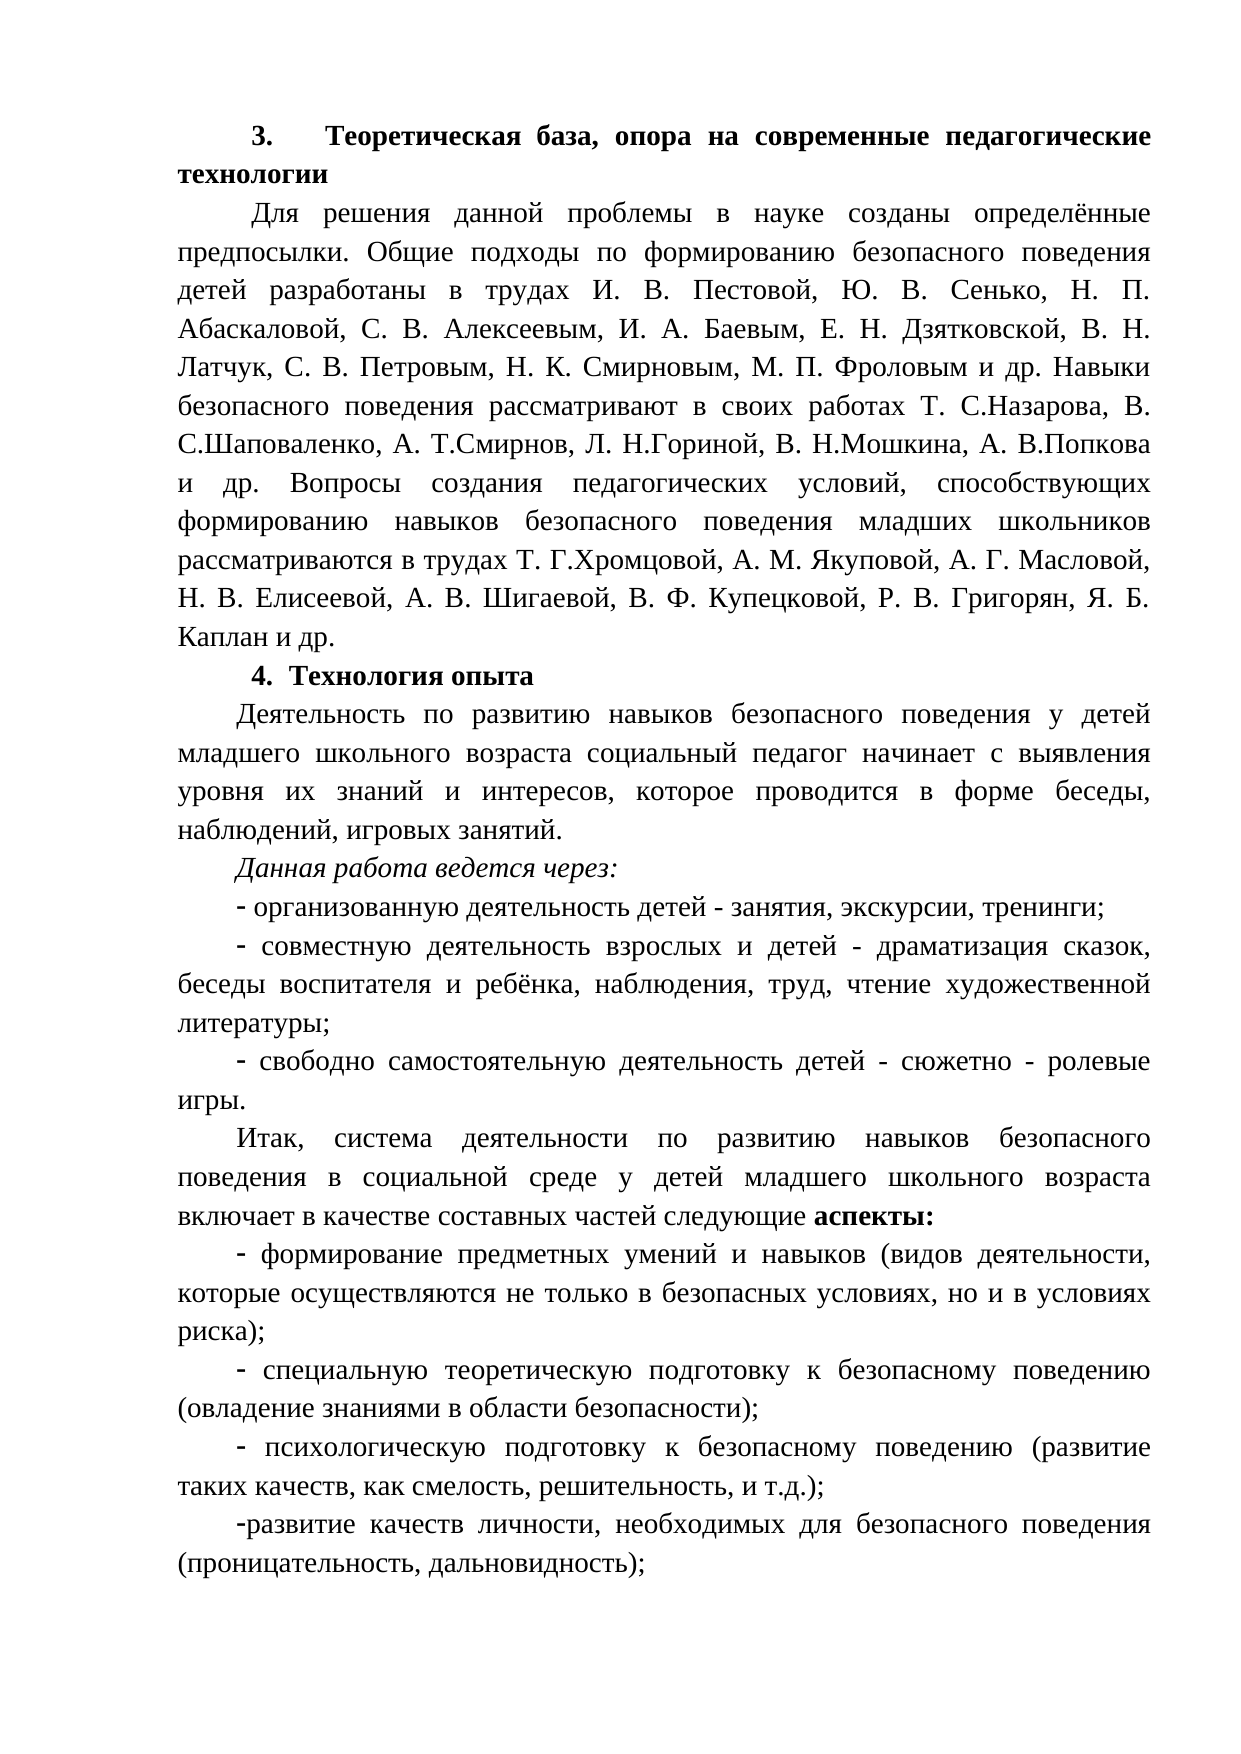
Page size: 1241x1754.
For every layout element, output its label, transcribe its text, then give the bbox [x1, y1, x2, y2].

text развитие качеств личности, необходимых для безопасного поведения (проницательность, дальновидность); [177, 1506, 1152, 1578]
text совместную деятельность взрослых и детей - драматизация сказок, беседы воспитателя и ребёнка, наблюдения, труд, чтение художественной литературы; [177, 928, 1152, 1038]
text свободно самостоятельную деятельность детей - сюжетно - ролевые игры. [177, 1043, 1152, 1116]
text Деятельность по развитию навыков безопасного поведения у детей младшего школьного возраста социальный педагог начинает с выявления уровня их знаний и интересов, которое проводится в форме беседы, наблюдений, игровых занятий. [177, 696, 1152, 845]
list Технология опыта [251, 658, 1152, 691]
text специальную теоретическую подготовку к безопасному поведению (овладение знаниями в области безопасности); [177, 1352, 1152, 1424]
text психологическую подготовку к безопасному поведению (развитие таких качеств, как смелость, решительность, и т.д.); [177, 1429, 1152, 1501]
text Данная работа ведется через: [177, 850, 1152, 884]
text Для решения данной проблемы в науке созданы определённые предпосылки. Общие подходы по формированию безопасного поведения детей разработаны в трудах И. В. Пестовой, Ю. В. Сенько, Н. П. Абаскаловой, С. В. Алексеевым, И. А. Баевым, Е. Н. Дзятковской, В. Н. Латчук, С. В. Петровым, Н. К. Смирновым, М. П. Фроловым и др. Навыки безопасного поведения рассматривают в своих работах Т. С.Назарова, В. С.Шаповаленко, А. Т.Смирнов, Л. Н.Гориной, В. Н.Мошкина, А. В.Попкова и др. Вопросы создания педагогических условий, способствующих формированию навыков безопасного поведения младших школьников рассматриваются в трудах Т. Г.Хромцовой, А. М. Якуповой, А. Г. Масловой, Н. В. Елисеевой, А. В. Шигаевой, В. Ф. Купецковой, Р. В. Григорян, Я. Б. Каплан и др. [177, 195, 1152, 653]
text организованную деятельность детей - занятия, экскурсии, тренинги; [177, 889, 1152, 923]
text формирование предметных умений и навыков (видов деятельности, которые осуществляются не только в безопасных условиях, но и в условиях риска); [177, 1236, 1152, 1347]
list Теоретическая база, опора на современные педагогические технологии [177, 118, 1152, 190]
text Итак, система деятельности по развитию навыков безопасного поведения в социальной среде у детей младшего школьного возраста включает в качестве составных частей следующие аспекты: [177, 1121, 1152, 1231]
